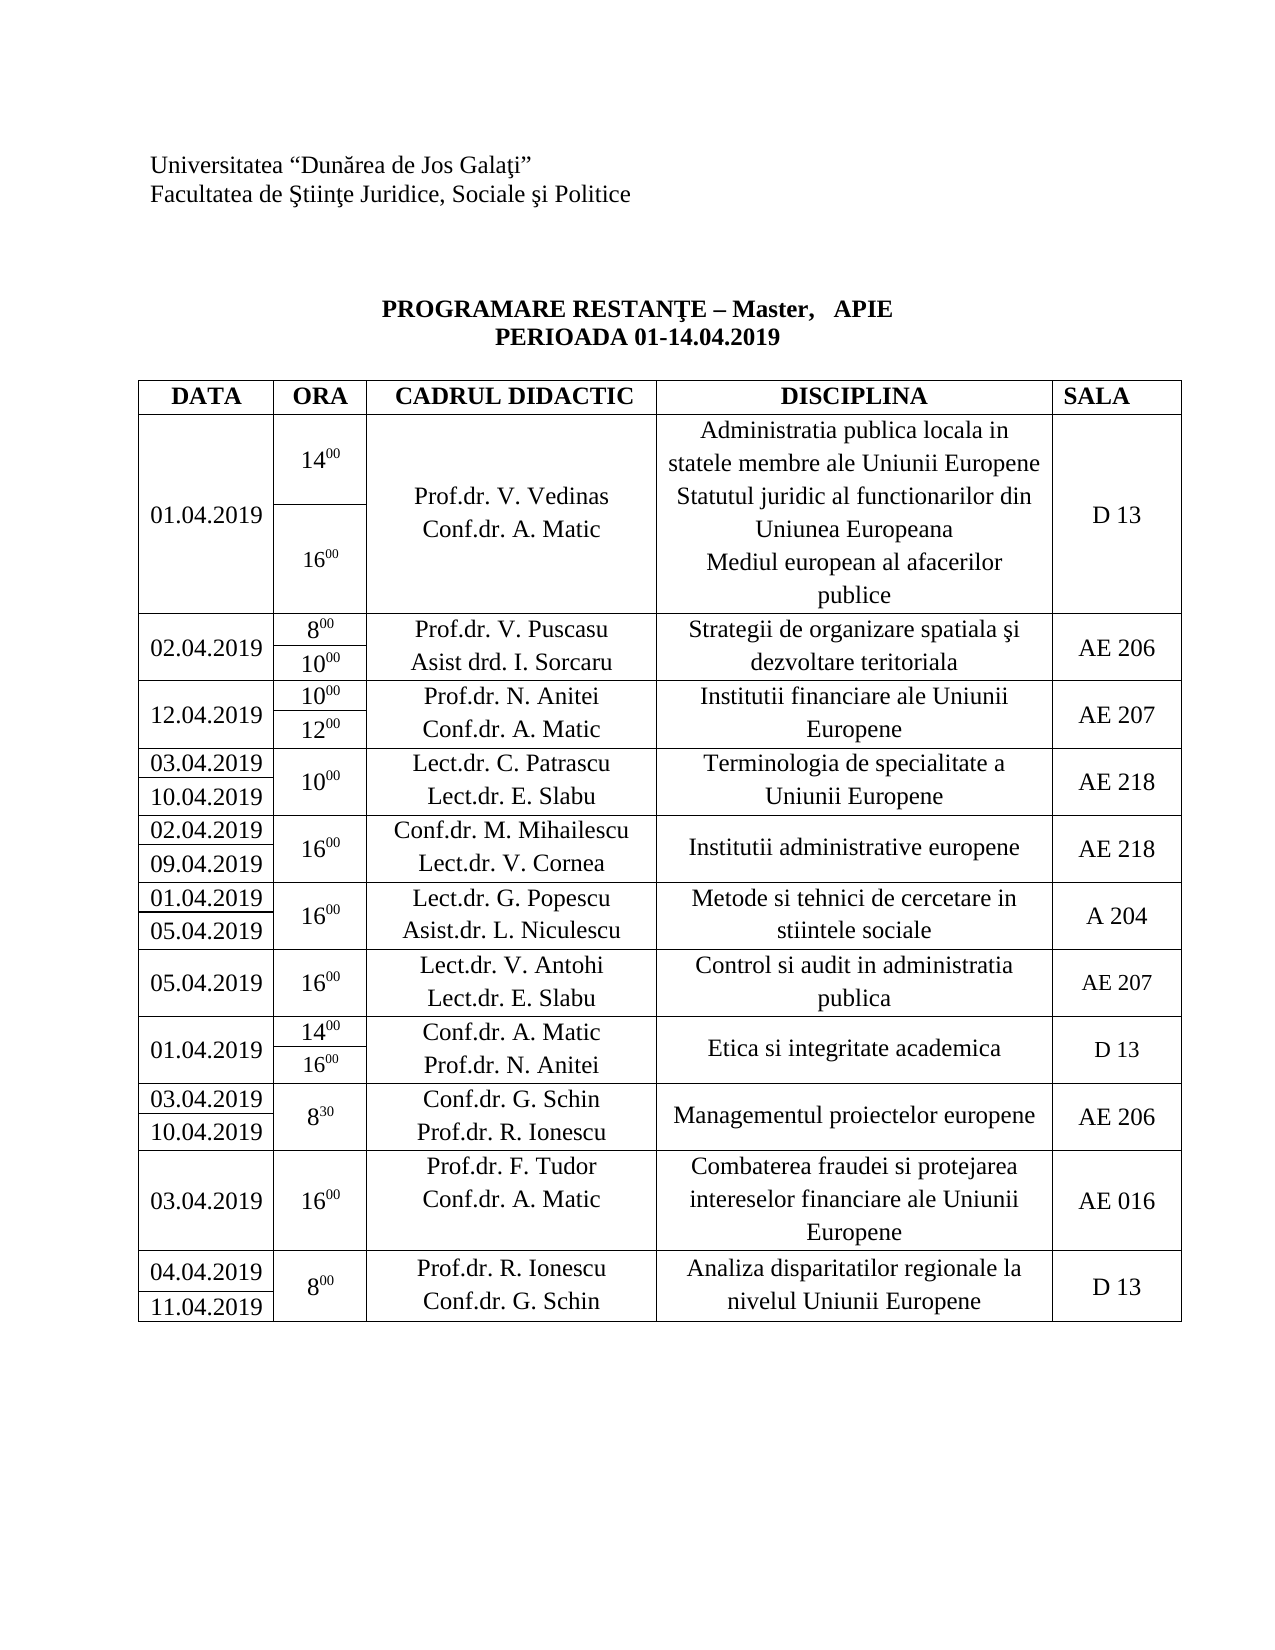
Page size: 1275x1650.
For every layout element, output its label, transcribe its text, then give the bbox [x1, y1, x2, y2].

table_cell Prof.dr. F. Tudor Conf.dr. A. Matic [367, 1151, 656, 1250]
table_cell Institutii financiare ale Uniunii Europene [657, 681, 1052, 747]
table_cell 10.04.2019 [139, 778, 273, 814]
table_cell Managementul proiectelor europene [657, 1084, 1052, 1150]
table_cell 1600 [274, 950, 366, 1016]
table_cell Prof.dr. R. Ionescu Conf.dr. G. Schin [367, 1251, 656, 1321]
table_cell 1000 [274, 749, 366, 814]
table_cell 01.04.2019 [139, 1017, 273, 1083]
table_cell 01.04.2019 [139, 415, 273, 613]
table_cell Administratia publica locala in statele membre ale Uniunii Europene Statutul juridic al functionarilor din Uniunea Europeana Mediul european al afacerilor publice [657, 415, 1052, 613]
text Universitatea “Dunărea de Jos Galaţi” [150, 150, 1237, 179]
table_header DATA [139, 381, 273, 414]
table_header CADRUL DIDACTIC [367, 381, 656, 414]
table_cell D 13 [1053, 1017, 1181, 1083]
table_cell 1000 [274, 681, 366, 710]
table_cell 04.04.2019 [139, 1251, 273, 1291]
table_cell 03.04.2019 [139, 1151, 273, 1250]
table_cell 830 [274, 1084, 366, 1150]
table_cell D 13 [1053, 1251, 1181, 1321]
table_cell 05.04.2019 [139, 950, 273, 1016]
text PROGRAMARE RESTANŢE – Master, APIE [150, 294, 1125, 322]
table_header DISCIPLINA [657, 381, 1052, 414]
table_cell 12.04.2019 [139, 681, 273, 747]
table_cell Conf.dr. A. Matic Prof.dr. N. Anitei [367, 1017, 656, 1083]
table_cell AE 218 [1053, 749, 1181, 814]
table_cell Lect.dr. G. Popescu Asist.dr. L. Niculescu [367, 883, 656, 949]
table_cell AE 206 [1053, 1084, 1181, 1150]
table_header ORA [274, 381, 366, 414]
table_cell Combaterea fraudei si protejarea intereselor financiare ale Uniunii Europene [657, 1151, 1052, 1250]
table_cell 1600 [274, 816, 366, 882]
table_cell Control si audit in administratia publica [657, 950, 1052, 1016]
table_cell 02.04.2019 [139, 816, 273, 844]
table_cell Etica si integritate academica [657, 1017, 1052, 1083]
table_cell Analiza disparitatilor regionale la nivelul Uniunii Europene [657, 1251, 1052, 1321]
table_cell Lect.dr. C. Patrascu Lect.dr. E. Slabu [367, 749, 656, 814]
table_cell 1000 [274, 646, 366, 680]
table_cell 1600 [274, 1047, 366, 1083]
table_cell 1400 [274, 415, 366, 504]
table_cell AE 207 [1053, 950, 1181, 1016]
table_cell 05.04.2019 [139, 913, 273, 949]
table_cell Prof.dr. V. Puscasu Asist drd. I. Sorcaru [367, 614, 656, 680]
table_cell 1600 [274, 1151, 366, 1250]
table_cell AE 016 [1053, 1151, 1181, 1250]
table_cell 1200 [274, 711, 366, 747]
table_cell Lect.dr. V. Antohi Lect.dr. E. Slabu [367, 950, 656, 1016]
table_cell Prof.dr. N. Anitei Conf.dr. A. Matic [367, 681, 656, 747]
table_cell A 204 [1053, 883, 1181, 949]
table_cell Institutii administrative europene [657, 816, 1052, 882]
table_cell AE 206 [1053, 614, 1181, 680]
table_cell 1400 [274, 1017, 366, 1046]
table_cell D 13 [1053, 415, 1181, 613]
table_cell 1600 [274, 883, 366, 949]
table_cell 800 [274, 614, 366, 645]
table_cell 09.04.2019 [139, 845, 273, 882]
table_cell Strategii de organizare spatiala şi dezvoltare teritoriala [657, 614, 1052, 680]
table_cell 800 [274, 1251, 366, 1321]
table_cell 1600 [274, 505, 366, 613]
table_cell Conf.dr. G. Schin Prof.dr. R. Ionescu [367, 1084, 656, 1150]
text Facultatea de Ştiinţe Juridice, Sociale şi Politice [150, 179, 1125, 207]
table_cell 11.04.2019 [139, 1292, 273, 1321]
table_cell 03.04.2019 [139, 1084, 273, 1113]
text PERIOADA 01-14.04.2019 [150, 322, 1125, 351]
table_cell AE 218 [1053, 816, 1181, 882]
table_cell 01.04.2019 [139, 883, 273, 911]
table_cell Metode si tehnici de cercetare in stiintele sociale [657, 883, 1052, 949]
table_cell 02.04.2019 [139, 614, 273, 680]
table_cell Terminologia de specialitate a Uniunii Europene [657, 749, 1052, 814]
table_cell Prof.dr. V. Vedinas Conf.dr. A. Matic [367, 415, 656, 613]
table_cell AE 207 [1053, 681, 1181, 747]
table_cell Conf.dr. M. Mihailescu Lect.dr. V. Cornea [367, 816, 656, 882]
table_header SALA [1053, 381, 1181, 414]
table_cell 03.04.2019 [139, 749, 273, 777]
table_cell 10.04.2019 [139, 1114, 273, 1150]
